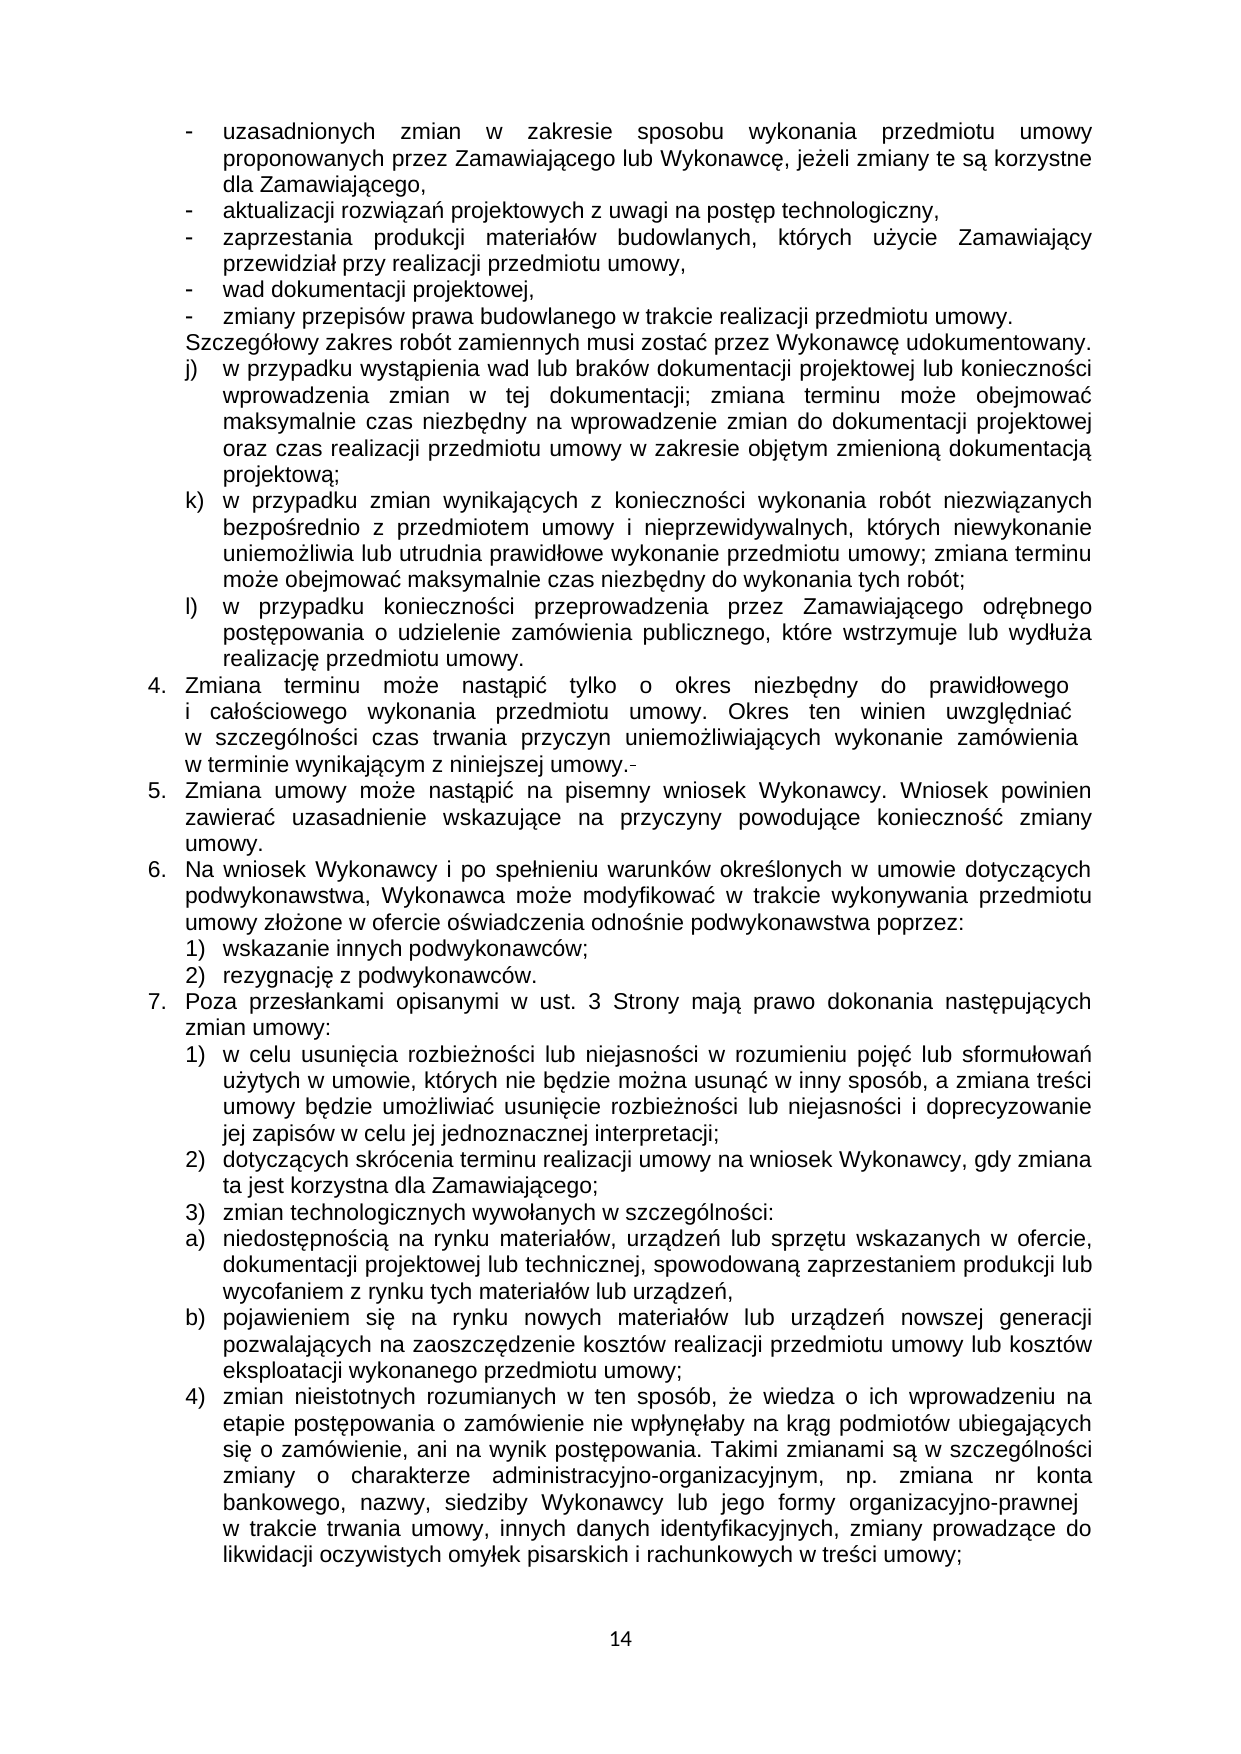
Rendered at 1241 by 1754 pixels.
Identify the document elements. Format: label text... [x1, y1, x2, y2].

text Szczegółowy zakres robót zamiennych musi zostać przez Wykonawcę udokumentowany. [148, 329, 1093, 355]
list zaprzestania produkcji materiałów budowlanych, których użycie Zamawiający przewidział przy realizacji przedmiotu umowy, [185, 224, 1093, 276]
list Poza przesłankami opisanymi w ust. 3 Strony mają prawo dokonania następujących zmian umowy: [148, 988, 1093, 1041]
list rezygnację z podwykonawców. [185, 962, 1093, 988]
list zmian nieistotnych rozumianych w ten sposób, że wiedza o ich wprowadzeniu na etapie postępowania o zamówienie nie wpłynęłaby na krąg podmiotów ubiegających się o zamówienie, ani na wynik postępowania. Takimi zmianami są w szczególności zmiany o charakterze administracyjno-organizacyjnym, np. zmiana nr konta bankowego, nazwy, siedziby Wykonawcy lub jego formy organizacyjno-prawnej w trakcie trwania umowy, innych danych identyfikacyjnych, zmiany prowadzące do likwidacji oczywistych omyłek pisarskich i rachunkowych w treści umowy; [185, 1383, 1093, 1568]
list zmiany przepisów prawa budowlanego w trakcie realizacji przedmiotu umowy. [185, 303, 1093, 329]
list aktualizacji rozwiązań projektowych z uwagi na postęp technologiczny, [185, 197, 1093, 224]
list Zmiana umowy może nastąpić na pisemny wniosek Wykonawcy. Wniosek powinien zawierać uzasadnienie wskazujące na przyczyny powodujące konieczność zmiany umowy. [148, 777, 1093, 856]
list w przypadku wystąpienia wad lub braków dokumentacji projektowej lub konieczności wprowadzenia zmian w tej dokumentacji; zmiana terminu może obejmować maksymalnie czas niezbędny na wprowadzenie zmian do dokumentacji projektowej oraz czas realizacji przedmiotu umowy w zakresie objętym zmienioną dokumentacją projektową; [185, 355, 1093, 487]
list Zmiana terminu może nastąpić tylko o okres niezbędny do prawidłowego i całościowego wykonania przedmiotu umowy. Okres ten winien uwzględniać w szczególności czas trwania przyczyn uniemożliwiających wykonanie zamówienia w terminie wynikającym z niniejszej umowy. [148, 672, 1093, 777]
list Na wniosek Wykonawcy i po spełnieniu warunków określonych w umowie dotyczących podwykonawstwa, Wykonawca może modyfikować w trakcie wykonywania przedmiotu umowy złożone w ofercie oświadczenia odnośnie podwykonawstwa poprzez: [148, 856, 1093, 935]
list uzasadnionych zmian w zakresie sposobu wykonania przedmiotu umowy proponowanych przez Zamawiającego lub Wykonawcę, jeżeli zmiany te są korzystne dla Zamawiającego, [185, 118, 1093, 197]
list pojawieniem się na rynku nowych materiałów lub urządzeń nowszej generacji pozwalających na zaoszczędzenie kosztów realizacji przedmiotu umowy lub kosztów eksploatacji wykonanego przedmiotu umowy; [185, 1304, 1093, 1383]
list w przypadku zmian wynikających z konieczności wykonania robót niezwiązanych bezpośrednio z przedmiotem umowy i nieprzewidywalnych, których niewykonanie uniemożliwia lub utrudnia prawidłowe wykonanie przedmiotu umowy; zmiana terminu może obejmować maksymalnie czas niezbędny do wykonania tych robót; [185, 487, 1093, 593]
list w celu usunięcia rozbieżności lub niejasności w rozumieniu pojęć lub sformułowań użytych w umowie, których nie będzie można usunąć w inny sposób, a zmiana treści umowy będzie umożliwiać usunięcie rozbieżności lub niejasności i doprecyzowanie jej zapisów w celu jej jednoznacznej interpretacji; [185, 1041, 1093, 1146]
list dotyczących skrócenia terminu realizacji umowy na wniosek Wykonawcy, gdy zmiana ta jest korzystna dla Zamawiającego; [185, 1146, 1093, 1199]
list wskazanie innych podwykonawców; [185, 935, 1093, 962]
list zmian technologicznych wywołanych w szczególności: [185, 1199, 1093, 1225]
list wad dokumentacji projektowej, [185, 276, 1093, 303]
list niedostępnością na rynku materiałów, urządzeń lub sprzętu wskazanych w ofercie, dokumentacji projektowej lub technicznej, spowodowaną zaprzestaniem produkcji lub wycofaniem z rynku tych materiałów lub urządzeń, [185, 1225, 1093, 1304]
list w przypadku konieczności przeprowadzenia przez Zamawiającego odrębnego postępowania o udzielenie zamówienia publicznego, które wstrzymuje lub wydłuża realizację przedmiotu umowy. [185, 593, 1093, 672]
